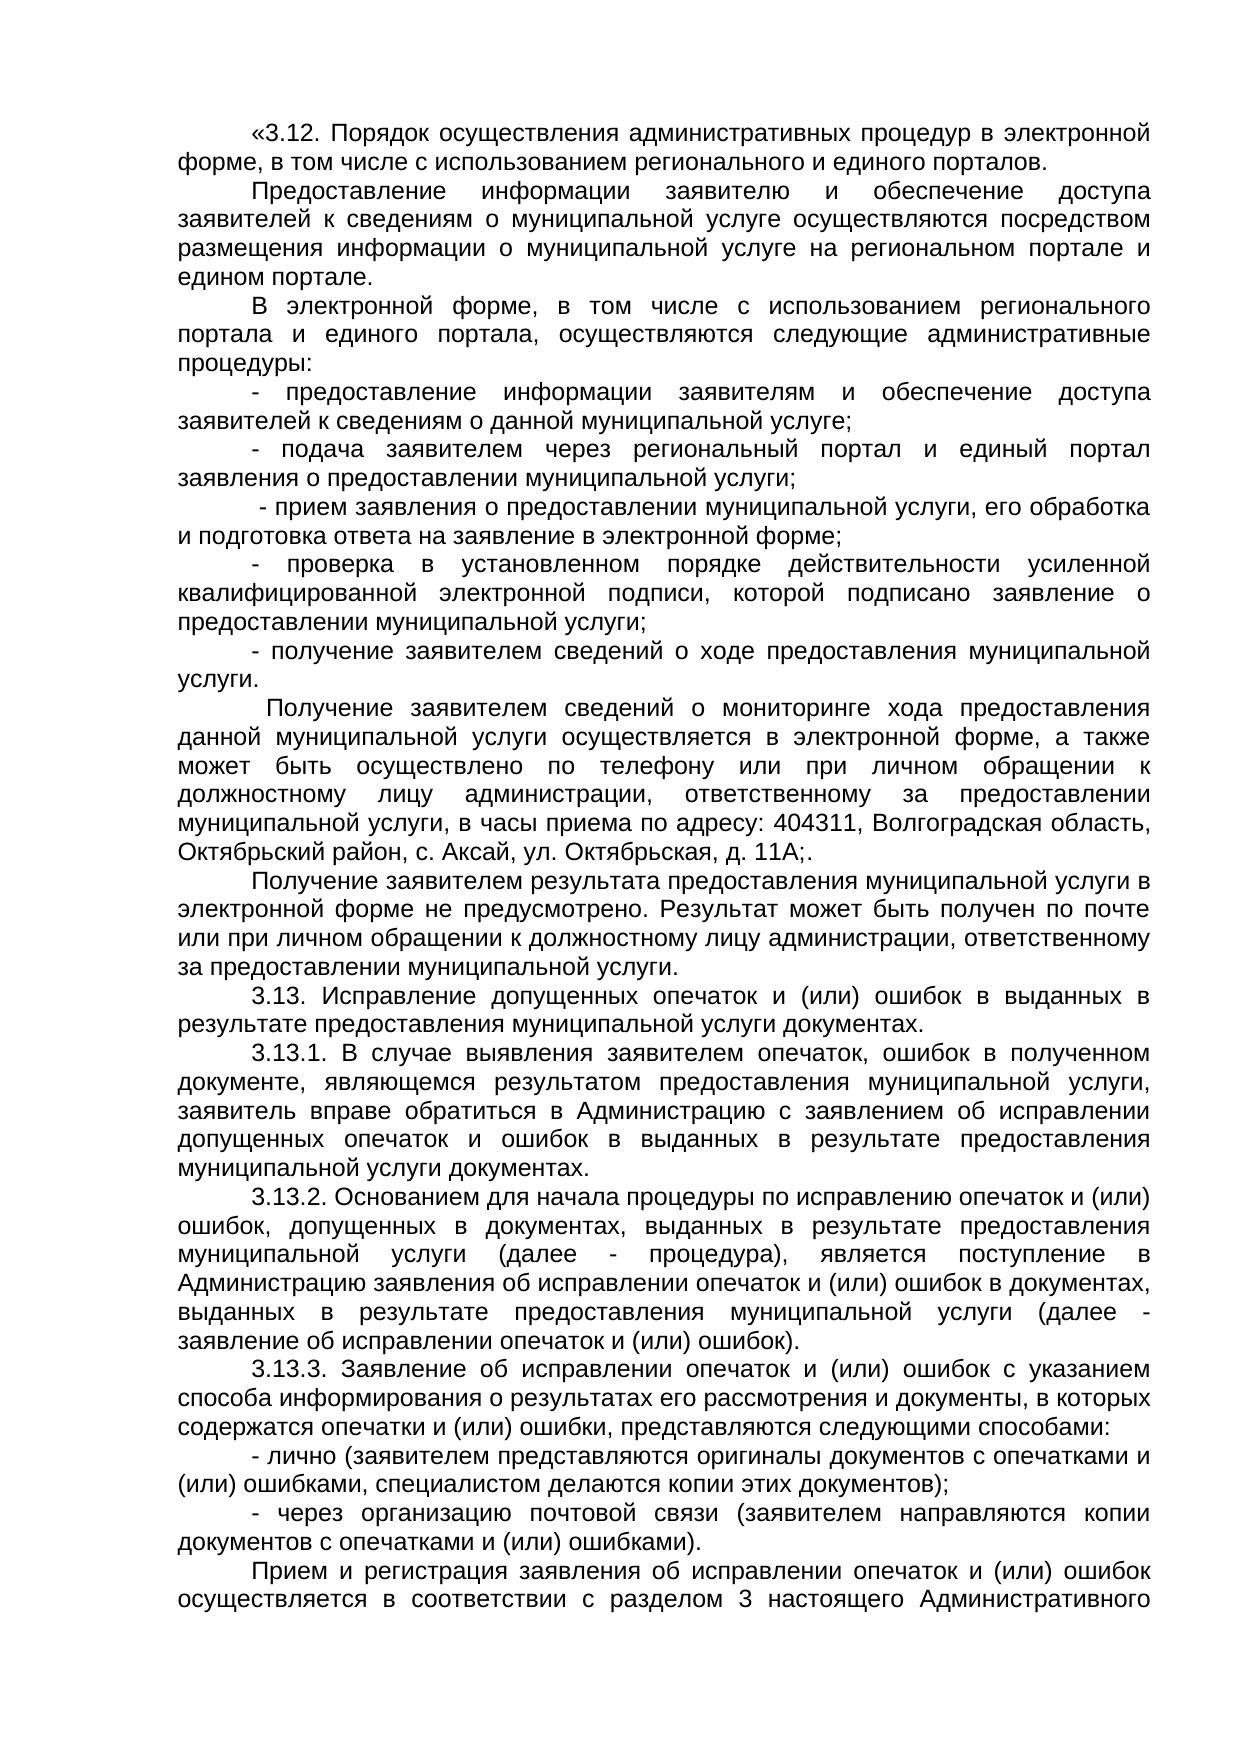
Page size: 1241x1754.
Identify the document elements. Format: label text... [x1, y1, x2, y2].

text 3.13.3. Заявление об исправлении опечаток и (или) ошибок с указанием способа информирования о результатах его рассмотрения и документы, в которых содержатся опечатки и (или) ошибки, представляются следующими способами: [177, 1354, 1152, 1441]
text Получение заявителем результата предоставления муниципальной услуги в электронной форме не предусмотрено. Результат может быть получен по почте или при личном обращении к должностному лицу администрации, ответственному за предоставлении муниципальной услуги. [177, 866, 1152, 981]
text - получение заявителем сведений о ходе предоставления муниципальной услуги. [177, 636, 1152, 693]
text - лично (заявителем представляются оригиналы документов с опечатками и (или) ошибками, специалистом делаются копии этих документов); [177, 1441, 1152, 1498]
text - через организацию почтовой связи (заявителем направляются копии документов с опечатками и (или) ошибками). [177, 1498, 1152, 1556]
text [177, 1556, 1152, 1613]
text «3.12. Порядок осуществления административных процедур в электронной форме, в том числе с использованием регионального и единого порталов. [177, 118, 1152, 176]
text - проверка в установленном порядке действительности усиленной квалифицированной электронной подписи, которой подписано заявление о предоставлении муниципальной услуги; [177, 549, 1152, 636]
text - предоставление информации заявителям и обеспечение доступа заявителей к сведениям о данной муниципальной услуге; [177, 377, 1152, 434]
text 3.13.2. Основанием для начала процедуры по исправлению опечаток и (или) ошибок, допущенных в документах, выданных в результате предоставления муниципальной услуги (далее - процедура), является поступление в Администрацию заявления об исправлении опечаток и (или) ошибок в документах, выданных в результате предоставления муниципальной услуги (далее - заявление об исправлении опечаток и (или) ошибок). [177, 1182, 1152, 1354]
text Предоставление информации заявителю и обеспечение доступа заявителей к сведениям о муниципальной услуге осуществляются посредством размещения информации о муниципальной услуге на региональном портале и едином портале. [177, 176, 1152, 291]
text 3.13.1. В случае выявления заявителем опечаток, ошибок в полученном документе, являющемся результатом предоставления муниципальной услуги, заявитель вправе обратиться в Администрацию с заявлением об исправлении допущенных опечаток и ошибок в выданных в результате предоставления муниципальной услуги документах. [177, 1038, 1152, 1182]
text В электронной форме, в том числе с использованием регионального портала и единого портала, осуществляются следующие административные процедуры: [177, 291, 1152, 377]
text 3.13. Исправление допущенных опечаток и (или) ошибок в выданных в результате предоставления муниципальной услуги документах. [177, 981, 1152, 1038]
text - подача заявителем через региональный портал и единый портал заявления о предоставлении муниципальной услуги; [177, 434, 1152, 492]
text Получение заявителем сведений о мониторинге хода предоставления данной муниципальной услуги осуществляется в электронной форме, а также может быть осуществлено по телефону или при личном обращении к должностному лицу администрации, ответственному за предоставлении муниципальной услуги, в часы приема по адресу: 404311, Волгоградская область, Октябрьский район, с. Аксай, ул. Октябрьская, д. 11А;. [177, 693, 1152, 866]
text - прием заявления о предоставлении муниципальной услуги, его обработка и подготовка ответа на заявление в электронной форме; [177, 492, 1152, 549]
